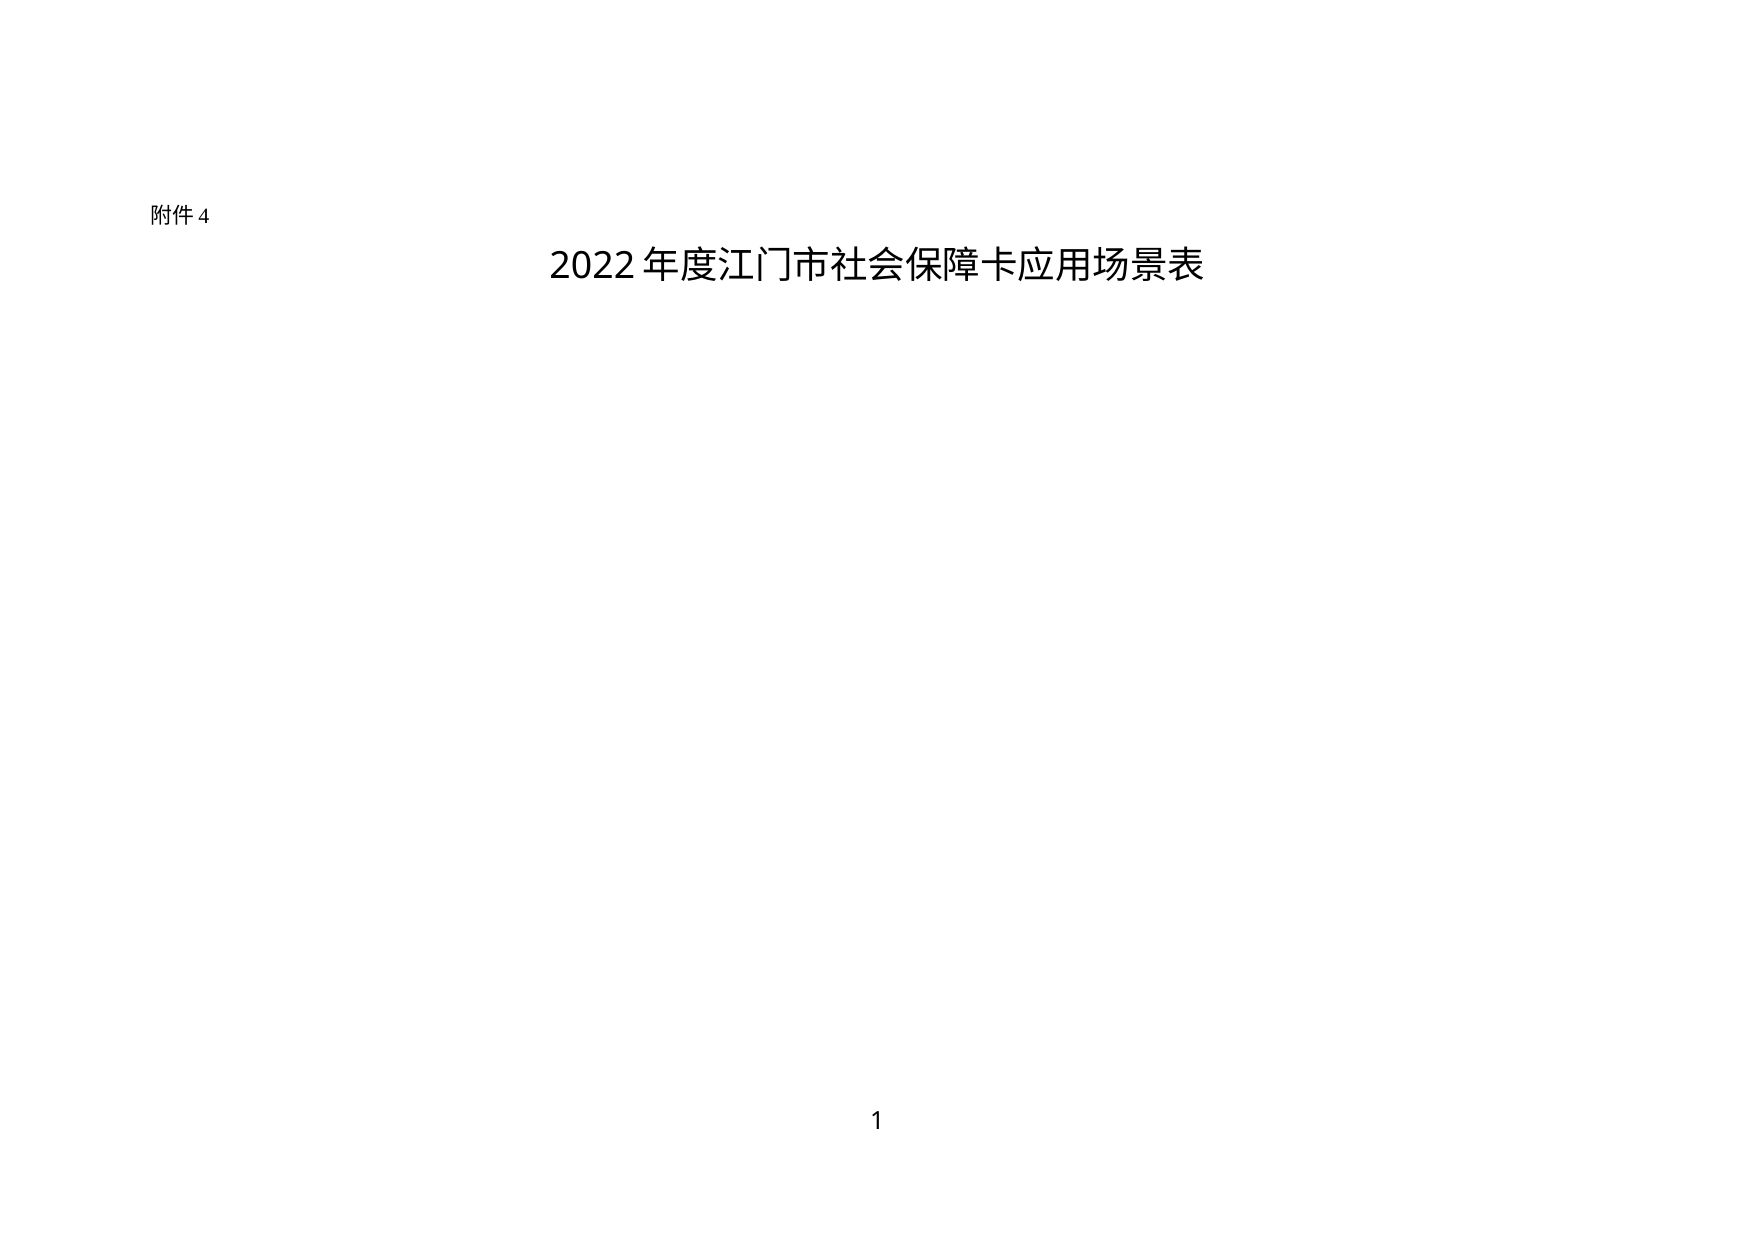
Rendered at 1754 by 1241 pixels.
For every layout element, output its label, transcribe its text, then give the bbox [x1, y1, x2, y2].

text 附件4 [150, 198, 1604, 230]
text 2022年度江门市社会保障卡应用场景表 [150, 230, 1604, 295]
